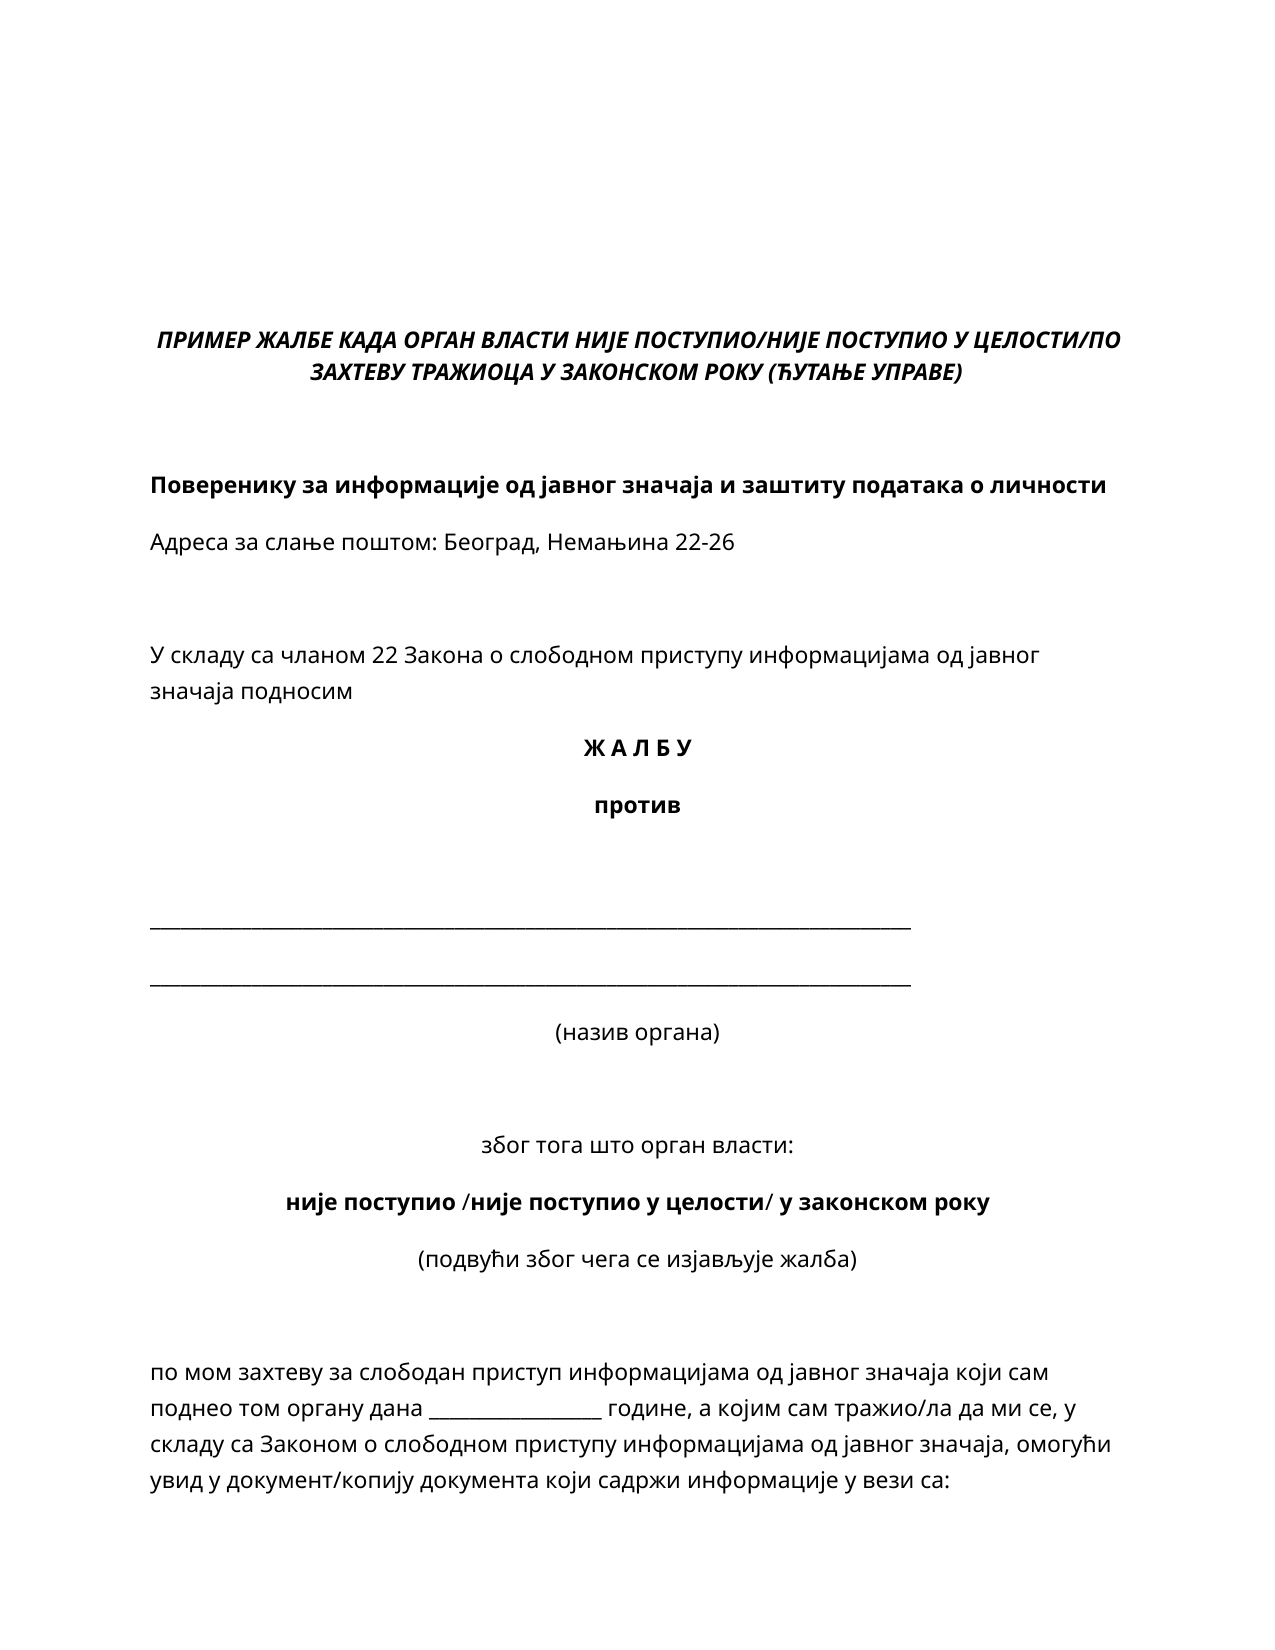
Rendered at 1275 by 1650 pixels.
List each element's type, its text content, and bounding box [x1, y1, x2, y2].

text (назив органа) [150, 1016, 1125, 1047]
text против [150, 788, 1125, 820]
subtitle ПРИМЕР ЖАЛБЕ КАДА ОРГАН ВЛАСТИ НИЈЕ ПОСТУПИО/НИЈЕ ПОСТУПИО У ЦЕЛОСТИ/ПО ЗАХТЕВУ ТРАЖИОЦА У ЗАКОНСКОМ РОКУ (ЋУТАЊЕ УПРАВЕ) [150, 324, 1125, 387]
text није поступио /није поступио у целости/ у законском року [150, 1186, 1125, 1217]
text Поверенику за информације од јавног значаја и заштиту података о личности [150, 469, 1125, 500]
text ___________________________________________________________________________ [150, 959, 1125, 990]
text по мом захтеву за слободан приступ информацијама од јавног значаја који сам поднео том органу дана _________________ године, а којим сам тражио/ла да ми се, у складу са Законом о слободном приступу информацијама од јавног значаја, омогући увид у документ/копију документа који садржи информације у вези са: [150, 1356, 1125, 1495]
text ___________________________________________________________________________ [150, 902, 1125, 933]
text Адреса за слање поштом: Београд, Немањина 22-26 [150, 526, 1125, 557]
text (подвући због чега се изјављује жалба) [150, 1243, 1125, 1274]
text због тога што орган власти: [150, 1129, 1125, 1160]
text Ж А Л Б У [150, 732, 1125, 763]
text У складу са чланом 22 Закона о слободном приступу информацијама од јавног значаја подносим [150, 639, 1125, 706]
